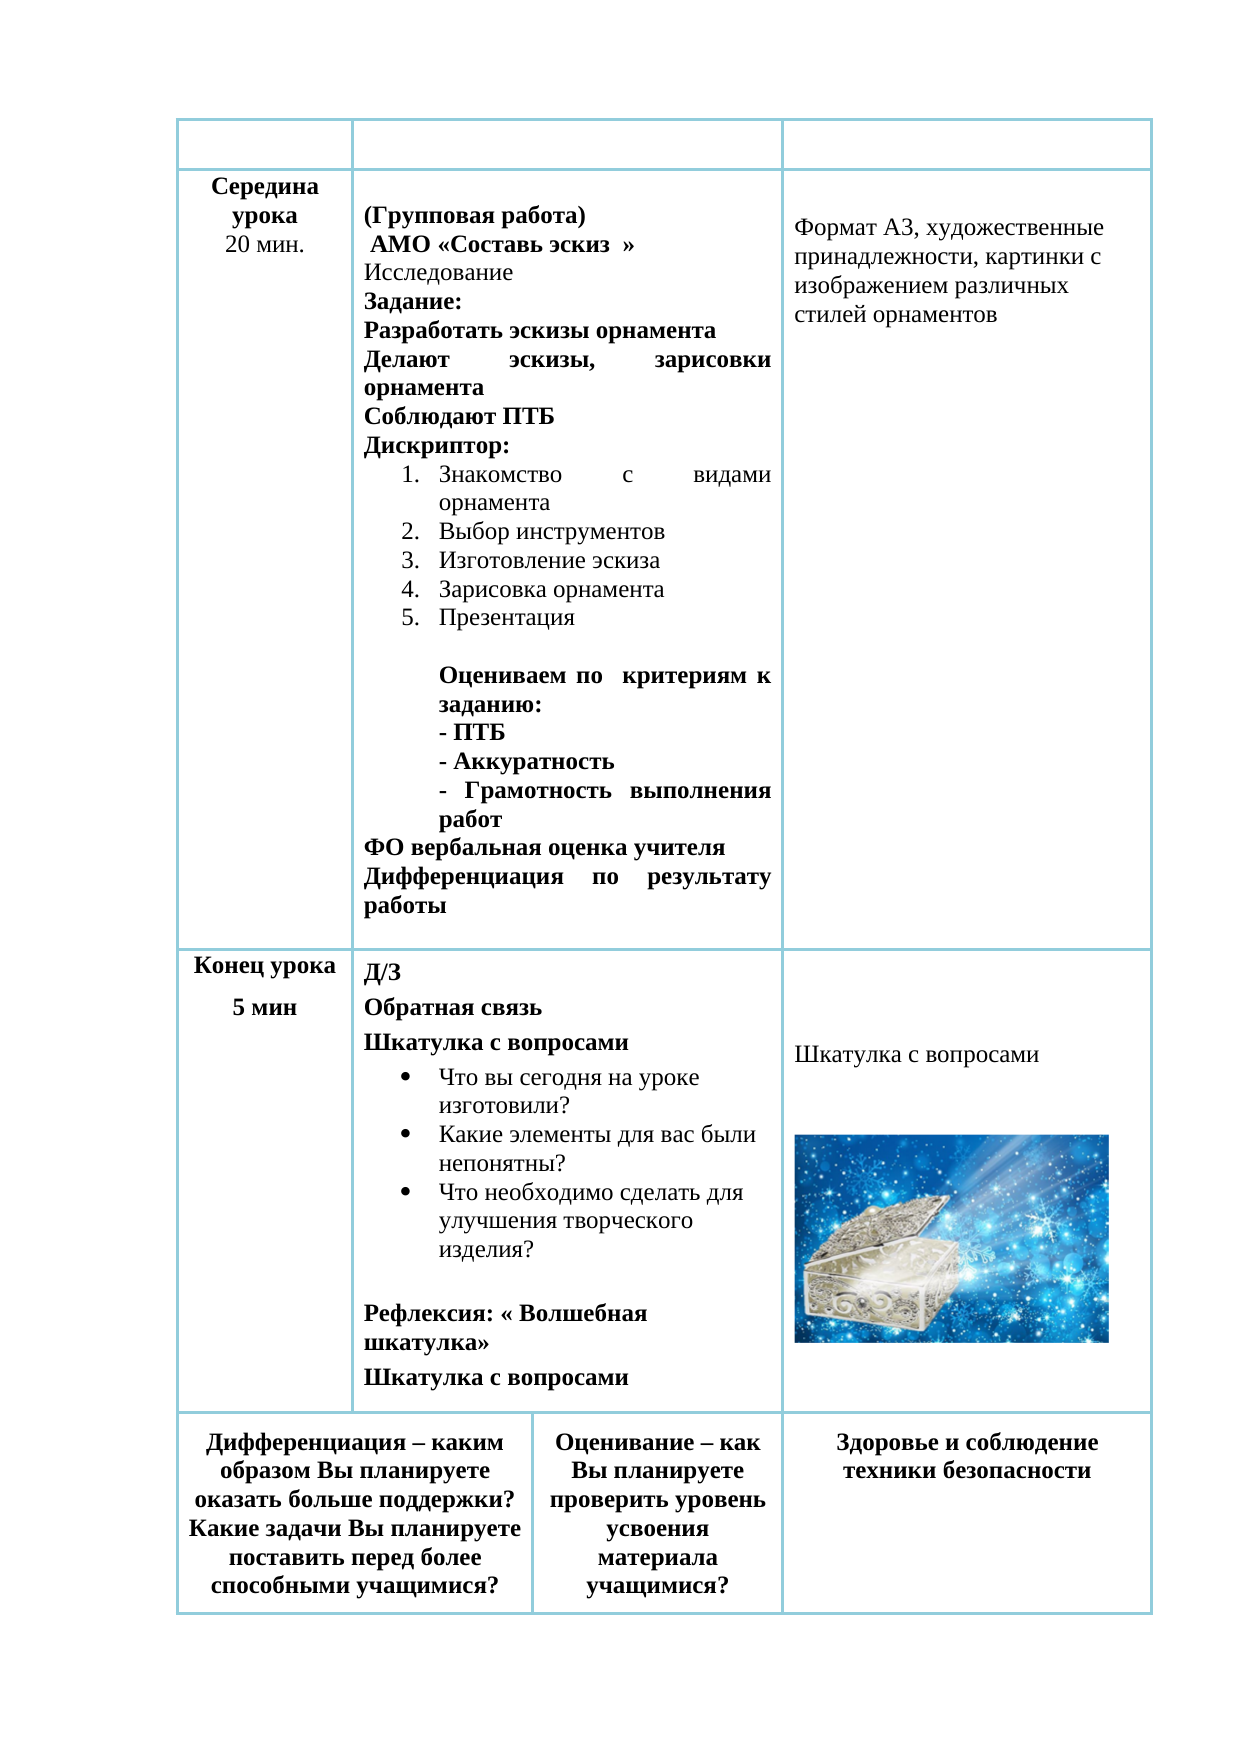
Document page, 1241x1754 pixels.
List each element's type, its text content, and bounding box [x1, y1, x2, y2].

table_cell Формат А3, художественные принадлежности, картинки с изображением различных стилей орнаментов [784, 171, 1150, 947]
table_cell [354, 121, 781, 168]
table_cell Конец урока 5 мин [179, 951, 351, 1411]
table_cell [179, 121, 351, 168]
table_cell (Групповая работа) АМО «Составь эскиз » Исследование Задание: Разработать эскизы орнамента Делают эскизы, зарисовки орнамента Соблюдают ПТБ Дискриптор: Знакомство с видами орнамента Выбор инструментов Изготовление эскиза Зарисовка орнамента Презентация Оцениваем по критериям к заданию: - ПТБ - Аккуратность - Грамотность выполнения работ ФО вербальная оценка учителя Дифференциация по результату работы [354, 171, 781, 947]
table_cell Оценивание – как Вы планируете проверить уровень усвоения материала учащимися? [534, 1414, 781, 1612]
picture [795, 1135, 1108, 1343]
table_cell Д/З Обратная связь Шкатулка с вопросами Что вы сегодня на уроке изготовили? Какие элементы для вас были непонятны? Что необходимо сделать для улучшения творческого изделия? Рефлексия: « Волшебная шкатулка» Шкатулка с вопросами [354, 951, 781, 1411]
table_cell Здоровье и соблюдение техники безопасности [784, 1414, 1150, 1612]
table_cell Середина урока 20 мин. [179, 171, 351, 947]
table_cell Дифференциация – каким образом Вы планируете оказать больше поддержки? Какие задачи Вы планируете поставить перед более способными учащимися? [179, 1414, 531, 1612]
table_cell Шкатулка с вопросами [784, 951, 1150, 1411]
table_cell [784, 121, 1150, 168]
